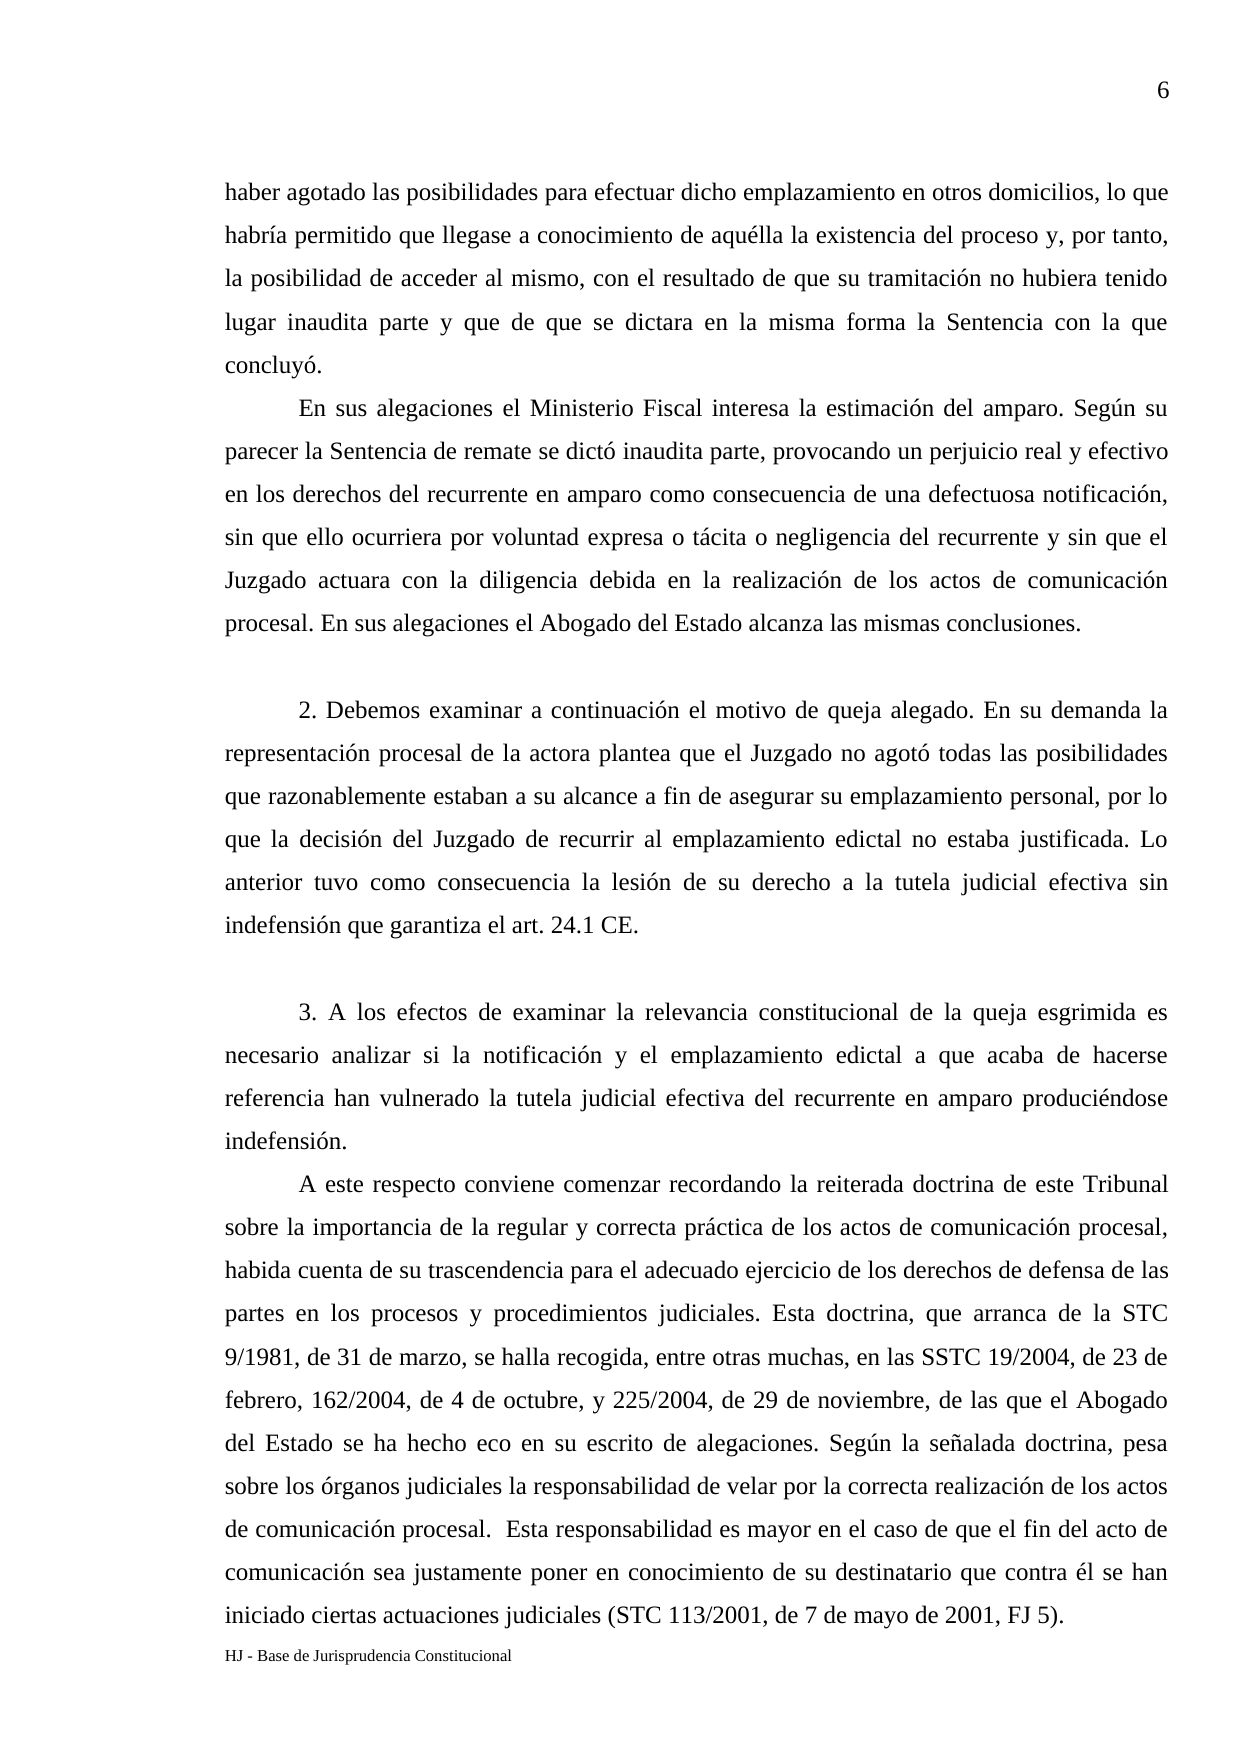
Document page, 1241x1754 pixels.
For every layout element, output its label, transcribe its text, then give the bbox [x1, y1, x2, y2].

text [224, 177, 1169, 378]
text 3. A los efectos de examinar la relevancia constitucional de la queja esgrimida es necesario analizar si la notificación y el emplazamiento edictal a que acaba de hacerse referencia han vulnerado la tutela judicial efectiva del recurrente en amparo produciéndose indefensión. [224, 997, 1169, 1155]
text 2. Debemos examinar a continuación el motivo de queja alegado. En su demanda la representación procesal de la actora plantea que el Juzgado no agotó todas las posibilidades que razonablemente estaban a su alcance a fin de asegurar su emplazamiento personal, por lo que la decisión del Juzgado de recurrir al emplazamiento edictal no estaba justificada. Lo anterior tuvo como consecuencia la lesión de su derecho a la tutela judicial efectiva sin indefensión que garantiza el art. 24.1 CE. [224, 695, 1169, 939]
text A este respecto conviene comenzar recordando la reiterada doctrina de este Tribunal sobre la importancia de la regular y correcta práctica de los actos de comunicación procesal, habida cuenta de su trascendencia para el adecuado ejercicio de los derechos de defensa de las partes en los procesos y procedimientos judiciales. Esta doctrina, que arranca de la STC 9/1981, de 31 de marzo, se halla recogida, entre otras muchas, en las SSTC 19/2004, de 23 de febrero, 162/2004, de 4 de octubre, y 225/2004, de 29 de noviembre, de las que el Abogado del Estado se ha hecho eco en su escrito de alegaciones. Según la señalada doctrina, pesa sobre los órganos judiciales la responsabilidad de velar por la correcta realización de los actos de comunicación procesal. Esta responsabilidad es mayor en el caso de que el fin del acto de comunicación sea justamente poner en conocimiento de su destinatario que contra él se han iniciado ciertas actuaciones judiciales (STC 113/2001, de 7 de mayo de 2001, FJ 5). [224, 1169, 1169, 1629]
text En sus alegaciones el Ministerio Fiscal interesa la estimación del amparo. Según su parecer la Sentencia de remate se dictó inaudita parte, provocando un perjuicio real y efectivo en los derechos del recurrente en amparo como consecuencia de una defectuosa notificación, sin que ello ocurriera por voluntad expresa o tácita o negligencia del recurrente y sin que el Juzgado actuara con la diligencia debida en la realización de los actos de comunicación procesal. En sus alegaciones el Abogado del Estado alcanza las mismas conclusiones. [224, 393, 1169, 637]
